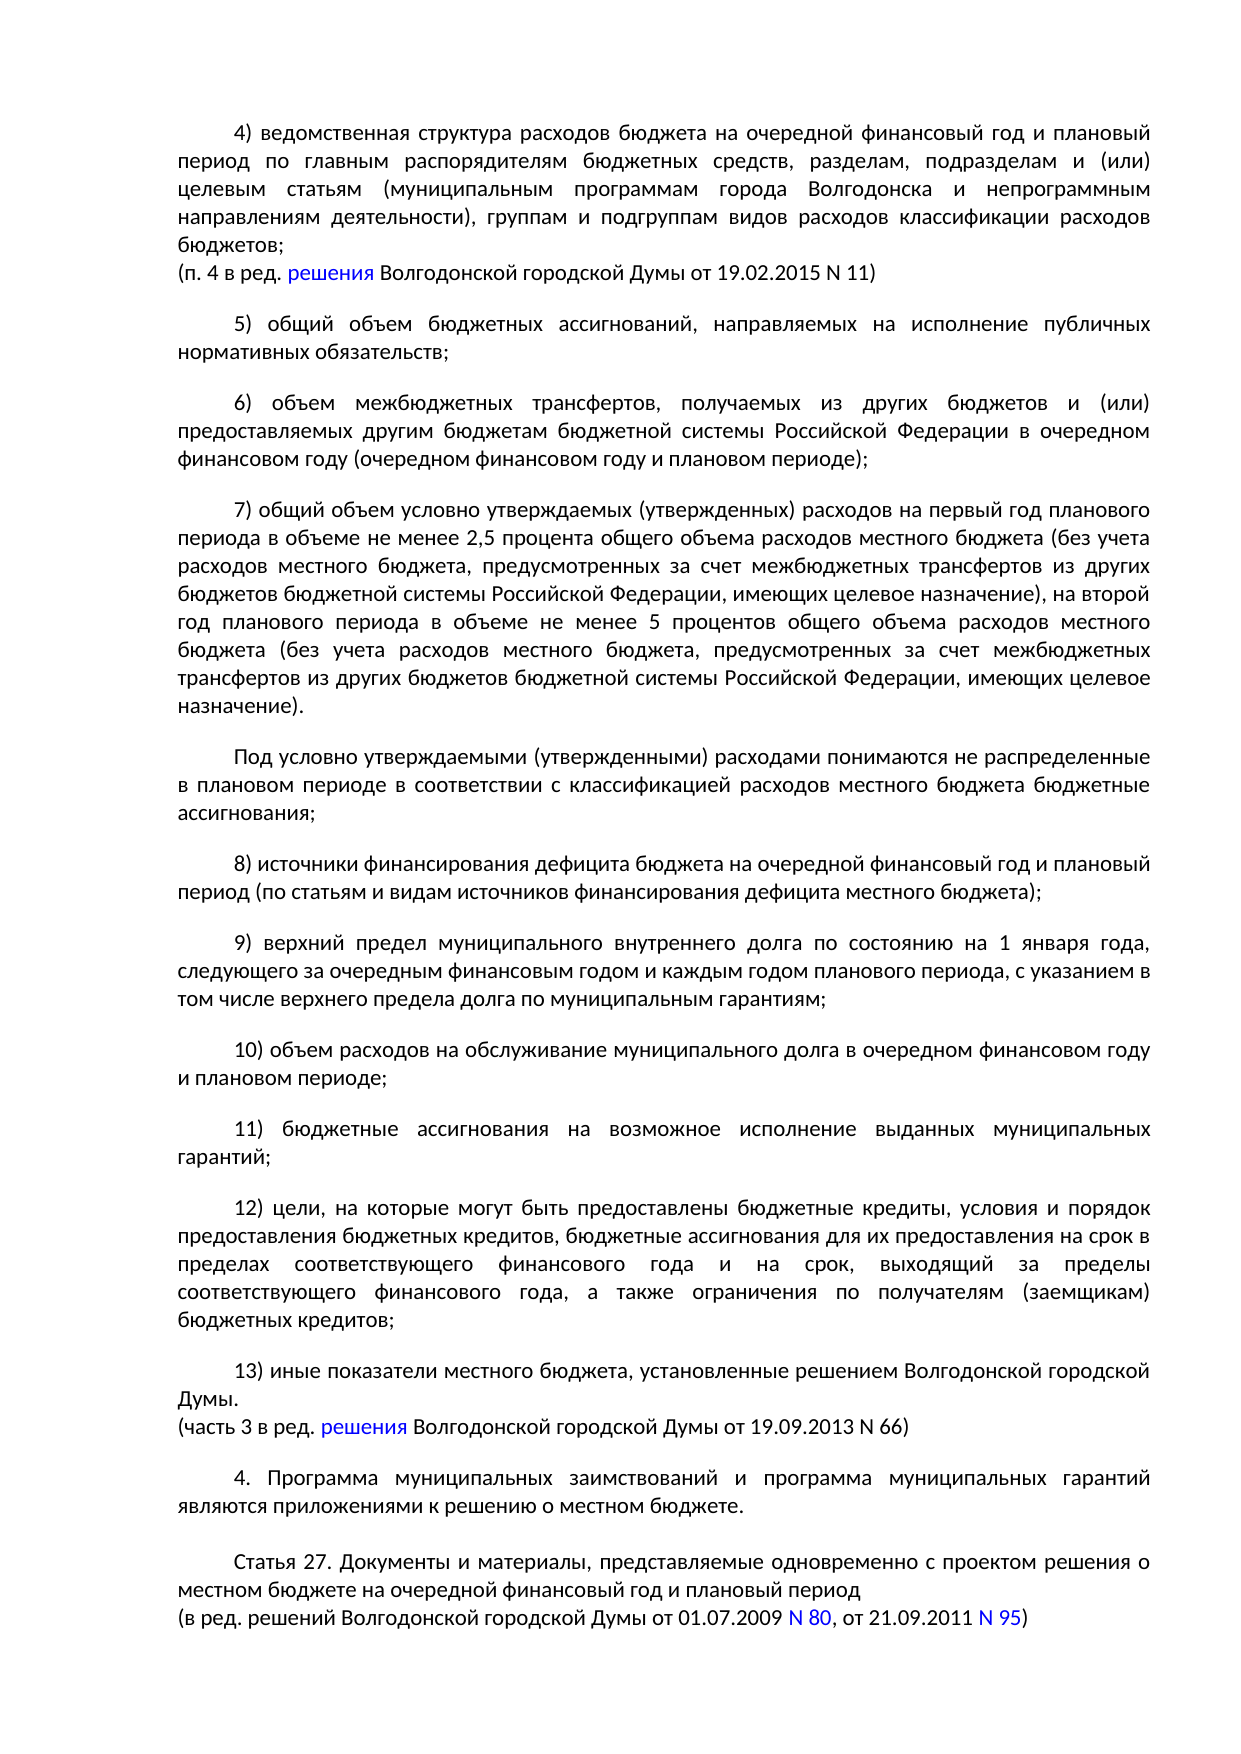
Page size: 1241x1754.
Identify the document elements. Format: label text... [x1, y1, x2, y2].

text Под условно утверждаемыми (утвержденными) расходами понимаются не распределенные в плановом периоде в соответствии с классификацией расходов местного бюджета бюджетные ассигнования; [177, 742, 1152, 826]
text (п. 4 в ред. решения Волгодонской городской Думы от 19.02.2015 N 11) [177, 258, 1152, 286]
text 4. Программа муниципальных заимствований и программа муниципальных гарантий являются приложениями к решению о местном бюджете. [177, 1463, 1152, 1519]
text (в ред. решений Волгодонской городской Думы от 01.07.2009 N 80, от 21.09.2011 N 95) [177, 1603, 1152, 1631]
text 8) источники финансирования дефицита бюджета на очередной финансовый год и плановый период (по статьям и видам источников финансирования дефицита местного бюджета); [177, 849, 1152, 905]
text 13) иные показатели местного бюджета, установленные решением Волгодонской городской Думы. [177, 1356, 1152, 1412]
text 9) верхний предел муниципального внутреннего долга по состоянию на 1 января года, следующего за очередным финансовым годом и каждым годом планового периода, с указанием в том числе верхнего предела долга по муниципальным гарантиям; [177, 928, 1152, 1012]
text 10) объем расходов на обслуживание муниципального долга в очередном финансовом году и плановом периоде; [177, 1035, 1152, 1091]
text Статья 27. Документы и материалы, представляемые одновременно с проектом решения о местном бюджете на очередной финансовый год и плановый период [177, 1547, 1152, 1603]
text 5) общий объем бюджетных ассигнований, направляемых на исполнение публичных нормативных обязательств; [177, 309, 1152, 365]
text 6) объем межбюджетных трансфертов, получаемых из других бюджетов и (или) предоставляемых другим бюджетам бюджетной системы Российской Федерации в очередном финансовом году (очередном финансовом году и плановом периоде); [177, 388, 1152, 472]
text (часть 3 в ред. решения Волгодонской городской Думы от 19.09.2013 N 66) [177, 1412, 1152, 1440]
text 7) общий объем условно утверждаемых (утвержденных) расходов на первый год планового периода в объеме не менее 2,5 процента общего объема расходов местного бюджета (без учета расходов местного бюджета, предусмотренных за счет межбюджетных трансфертов из других бюджетов бюджетной системы Российской Федерации, имеющих целевое назначение), на второй год планового периода в объеме не менее 5 процентов общего объема расходов местного бюджета (без учета расходов местного бюджета, предусмотренных за счет межбюджетных трансфертов из других бюджетов бюджетной системы Российской Федерации, имеющих целевое назначение). [177, 495, 1152, 719]
text 12) цели, на которые могут быть предоставлены бюджетные кредиты, условия и порядок предоставления бюджетных кредитов, бюджетные ассигнования для их предоставления на срок в пределах соответствующего финансового года и на срок, выходящий за пределы соответствующего финансового года, а также ограничения по получателям (заемщикам) бюджетных кредитов; [177, 1193, 1152, 1333]
text 4) ведомственная структура расходов бюджета на очередной финансовый год и плановый период по главным распорядителям бюджетных средств, разделам, подразделам и (или) целевым статьям (муниципальным программам города Волгодонска и непрограммным направлениям деятельности), группам и подгруппам видов расходов классификации расходов бюджетов; [177, 118, 1152, 258]
text 11) бюджетные ассигнования на возможное исполнение выданных муниципальных гарантий; [177, 1114, 1152, 1170]
